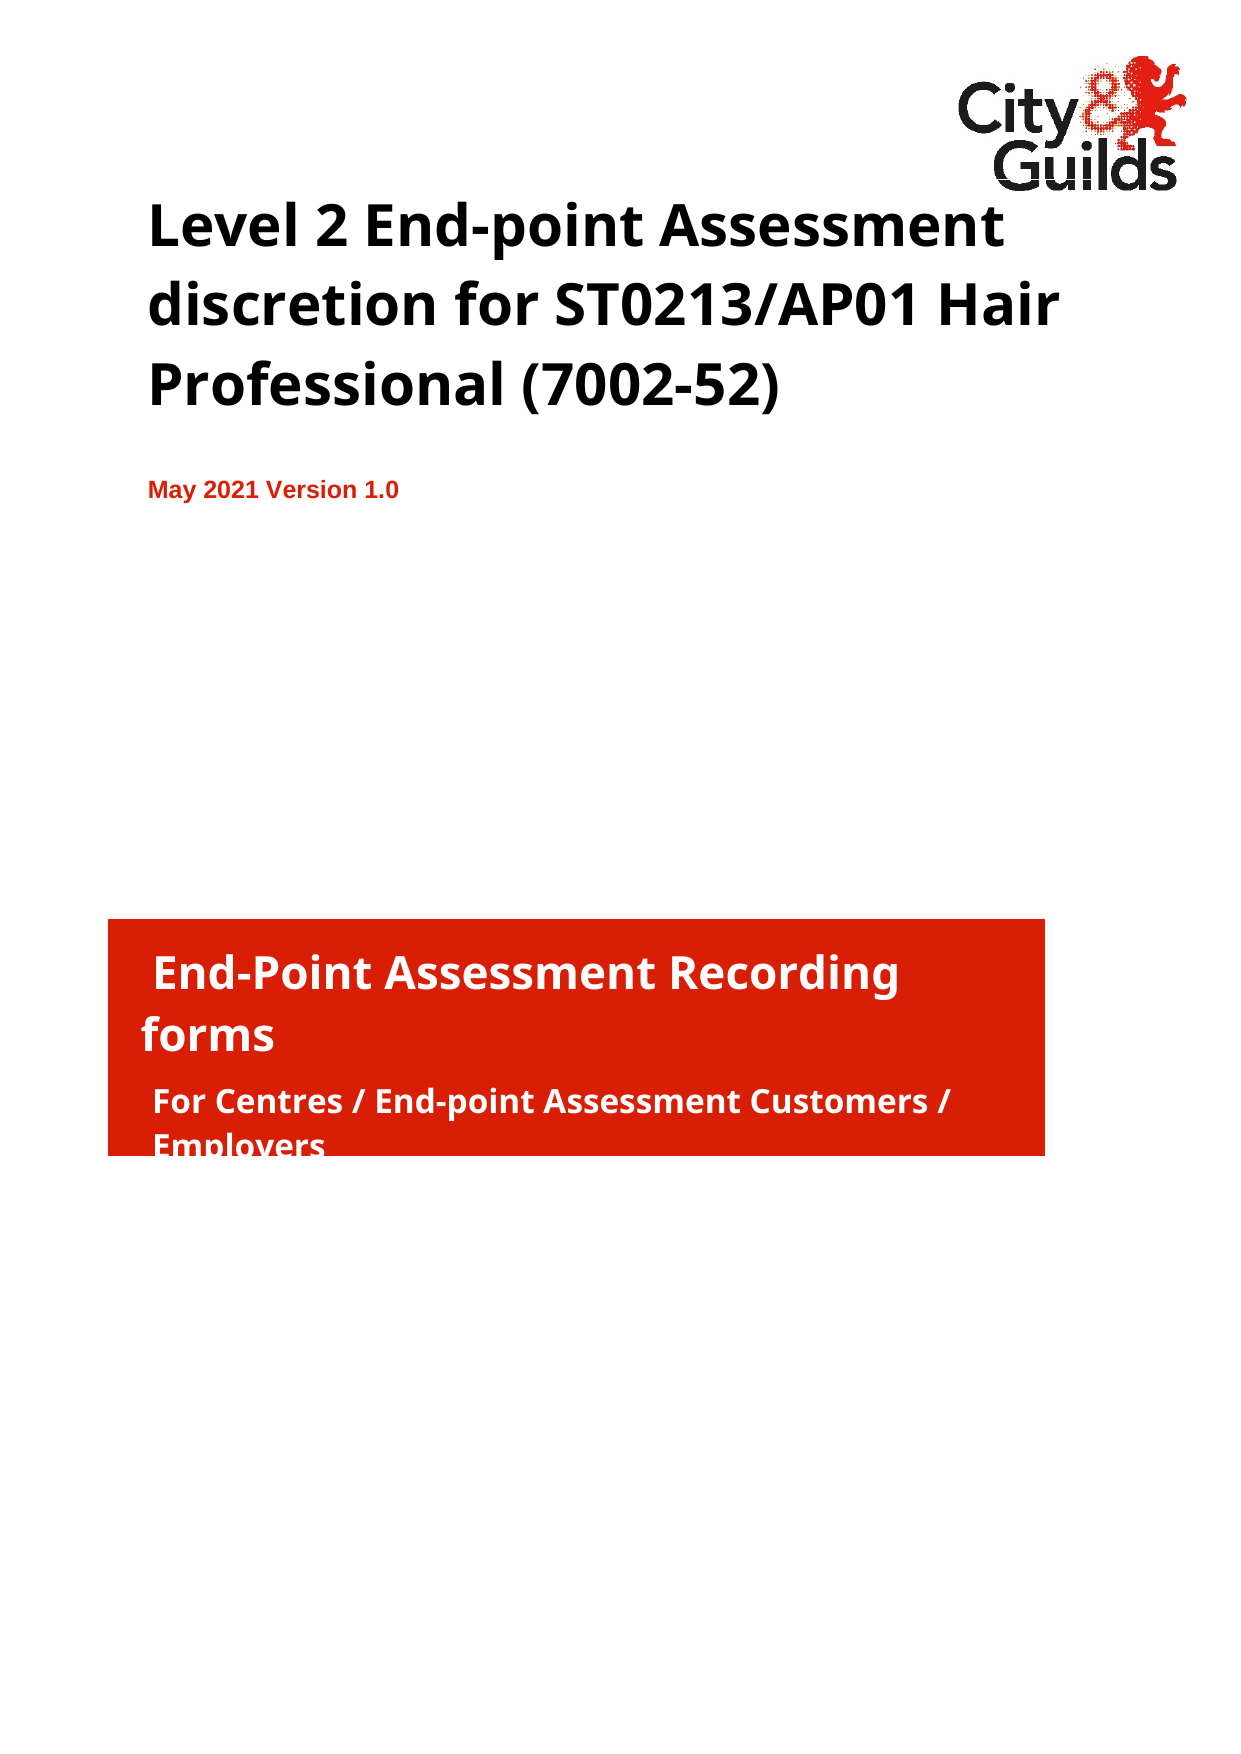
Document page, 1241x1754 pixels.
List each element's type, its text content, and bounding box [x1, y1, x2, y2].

text May 2021 Version 1.0 [148, 475, 1092, 504]
picture [958, 56, 1187, 191]
table_header Level 2 End-point Assessment discretion for ST0213/AP01 Hair Professional (7002-52) [149, 180, 1091, 427]
